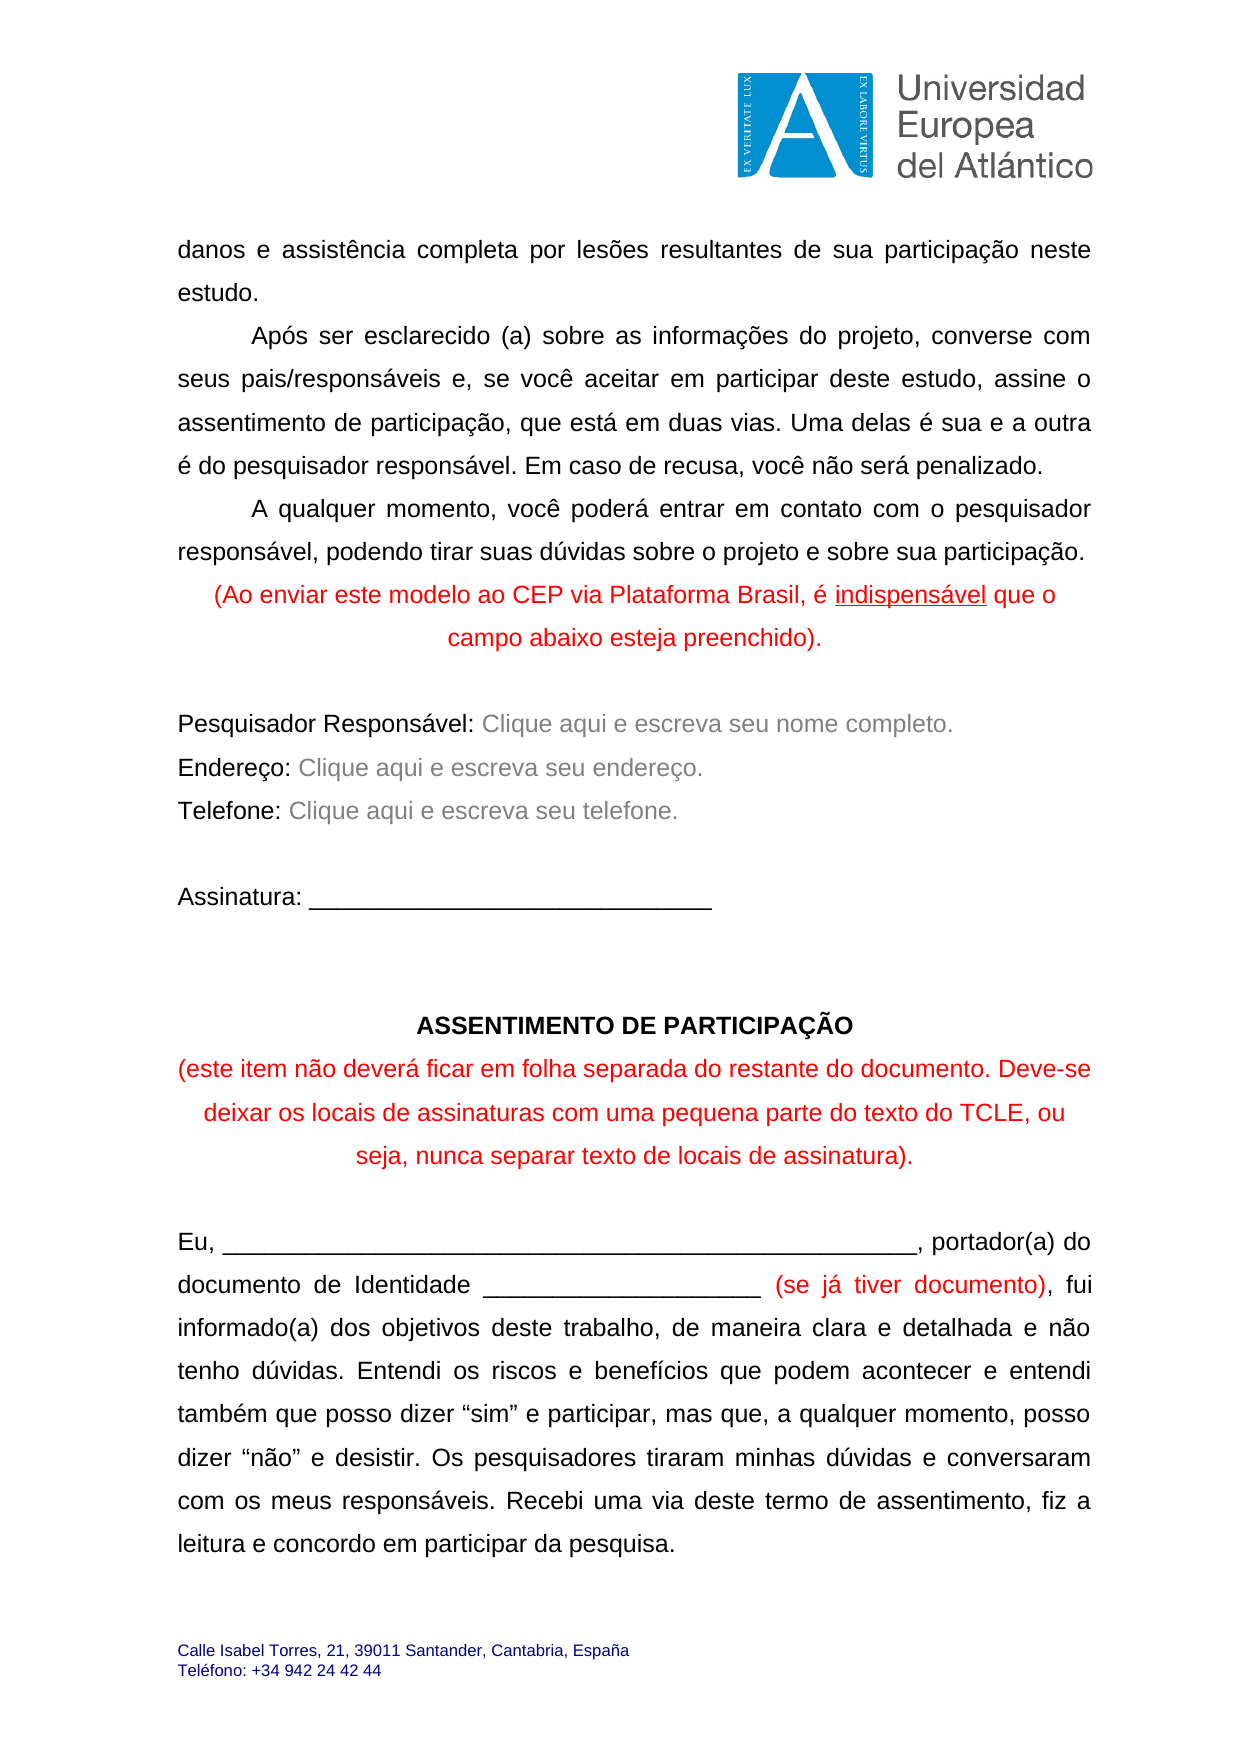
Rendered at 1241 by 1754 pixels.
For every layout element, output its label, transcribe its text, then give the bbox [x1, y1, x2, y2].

picture [744, 73, 866, 178]
text Pesquisador Responsável: [177, 709, 1092, 738]
text Eu, __________________________________________________, portador(a) do documento de Identidade ____________________ (se já tiver documento), fui informado(a) dos objetivos deste trabalho, de maneira clara e detalhada e não tenho dúvidas. Entendi os riscos e benefícios que podem acontecer e entendi também que posso dizer “sim” e participar, mas que, a qualquer momento, posso dizer “não” e desistir. Os pesquisadores tiraram minhas dúvidas e conversaram com os meus responsáveis. Recebi uma via deste termo de assentimento, fiz a leitura e concordo em participar da pesquisa. [177, 1227, 1092, 1558]
text (Ao enviar este modelo ao CEP via Plataforma Brasil, é indispensável que o campo abaixo esteja preenchido). [177, 580, 1092, 652]
text Após ser esclarecido (a) sobre as informações do projeto, converse com seus pais/responsáveis e, se você aceitar em participar deste estudo, assine o assentimento de participação, que está em duas vias. Uma delas é sua e a outra é do pesquisador responsável. Em caso de recusa, você não será penalizado. [177, 321, 1092, 479]
picture [872, 73, 1093, 178]
text Endereço: [177, 753, 1092, 781]
text Telefone: [177, 796, 1092, 824]
text Assinatura: _____________________________ [177, 882, 1092, 911]
text A qualquer momento, você poderá entrar em contato com o pesquisador responsável, podendo tirar suas dúvidas sobre o projeto e sobre sua participação. [177, 494, 1092, 566]
text ASSENTIMENTO DE PARTICIPAÇÃO [177, 1011, 1092, 1040]
text (este item não deverá ficar em folha separada do restante do documento. Deve-se deixar os locais de assinaturas com uma pequena parte do texto do TCLE, ou seja, nunca separar texto de locais de assinatura). [177, 1054, 1092, 1169]
